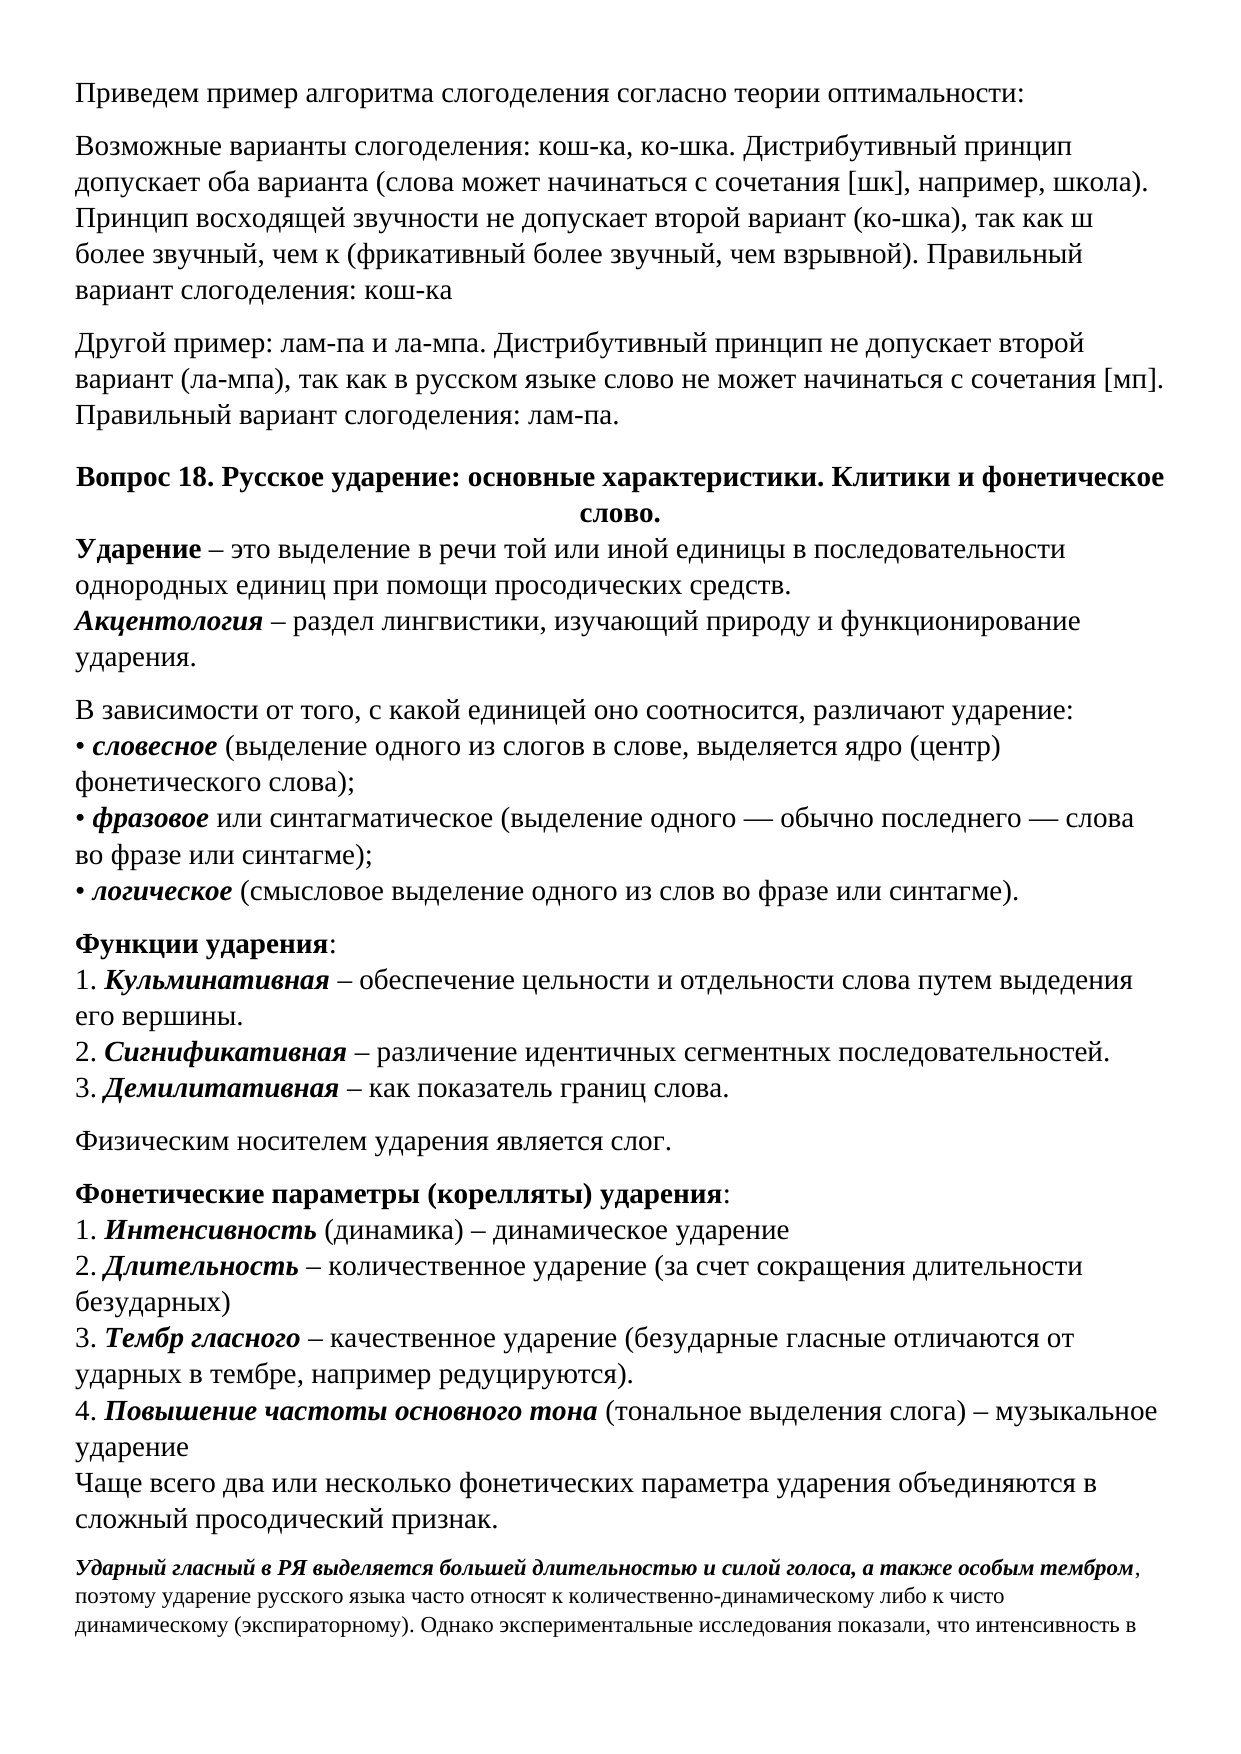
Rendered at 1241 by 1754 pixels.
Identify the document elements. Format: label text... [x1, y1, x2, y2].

text Физическим носителем ударения является слог. [75, 1123, 1165, 1157]
text Фонетические параметры (корелляты) ударения: 1. Интенсивность (динамика) – динамическое ударение 2. Длительность – количественное ударение (за счет сокращения длительности безударных) 3. Тембр гласного – качественное ударение (безударные гласные отличаются от ударных в тембре, например редуцируются). 4. Повышение частоты основного тона (тональное выделения слога) – музыкальное ударение Чаще всего два или несколько фонетических параметра ударения объединяются в сложный просодический признак. [75, 1176, 1165, 1535]
subtitle Вопрос 18. Русское ударение: основные характеристики. Клитики и фонетическое слово. [75, 459, 1165, 528]
text Приведем пример алгоритма слогоделения согласно теории оптимальности: [75, 75, 1165, 108]
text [75, 1554, 1165, 1637]
text Возможные варианты слогоделения: кош-ка, ко-шка. Дистрибутивный принцип допускает оба варианта (слова может начинаться с сочетания [шк], например, школа). Принцип восходящей звучности не допускает второй вариант (ко-шка), так как ш более звучный, чем к (фрикативный более звучный, чем взрывной). Правильный вариант слогоделения: кош-ка [75, 128, 1165, 306]
text Функции ударения: 1. Кульминативная – обеспечение цельности и отдельности слова путем выдедения его вершины. 2. Сигнификативная – различение идентичных сегментных последовательностей. 3. Демилитативная – как показатель границ слова. [75, 926, 1165, 1104]
text Ударение – это выделение в речи той или иной единицы в последовательности однородных единиц при помощи просодических средств. Акцентология – раздел лингвистики, изучающий природу и функционирование ударения. [75, 531, 1165, 673]
text В зависимости от того, с какой единицей оно соотносится, различают ударение: • словесное (выделение одного из слогов в слове, выделяется ядро (центр) фонетического слова); • фразовое или синтагматическое (выделение одного — обычно последнего — слова во фразе или синтагме); • логическое (смысловое выделение одного из слов во фразе или синтагме). [75, 692, 1165, 906]
text Другой пример: лам-па и ла-мпа. Дистрибутивный принцип не допускает второй вариант (ла-мпа), так как в русском языке слово не может начинаться с сочетания [мп]. Правильный вариант слогоделения: лам-па. [75, 325, 1165, 431]
